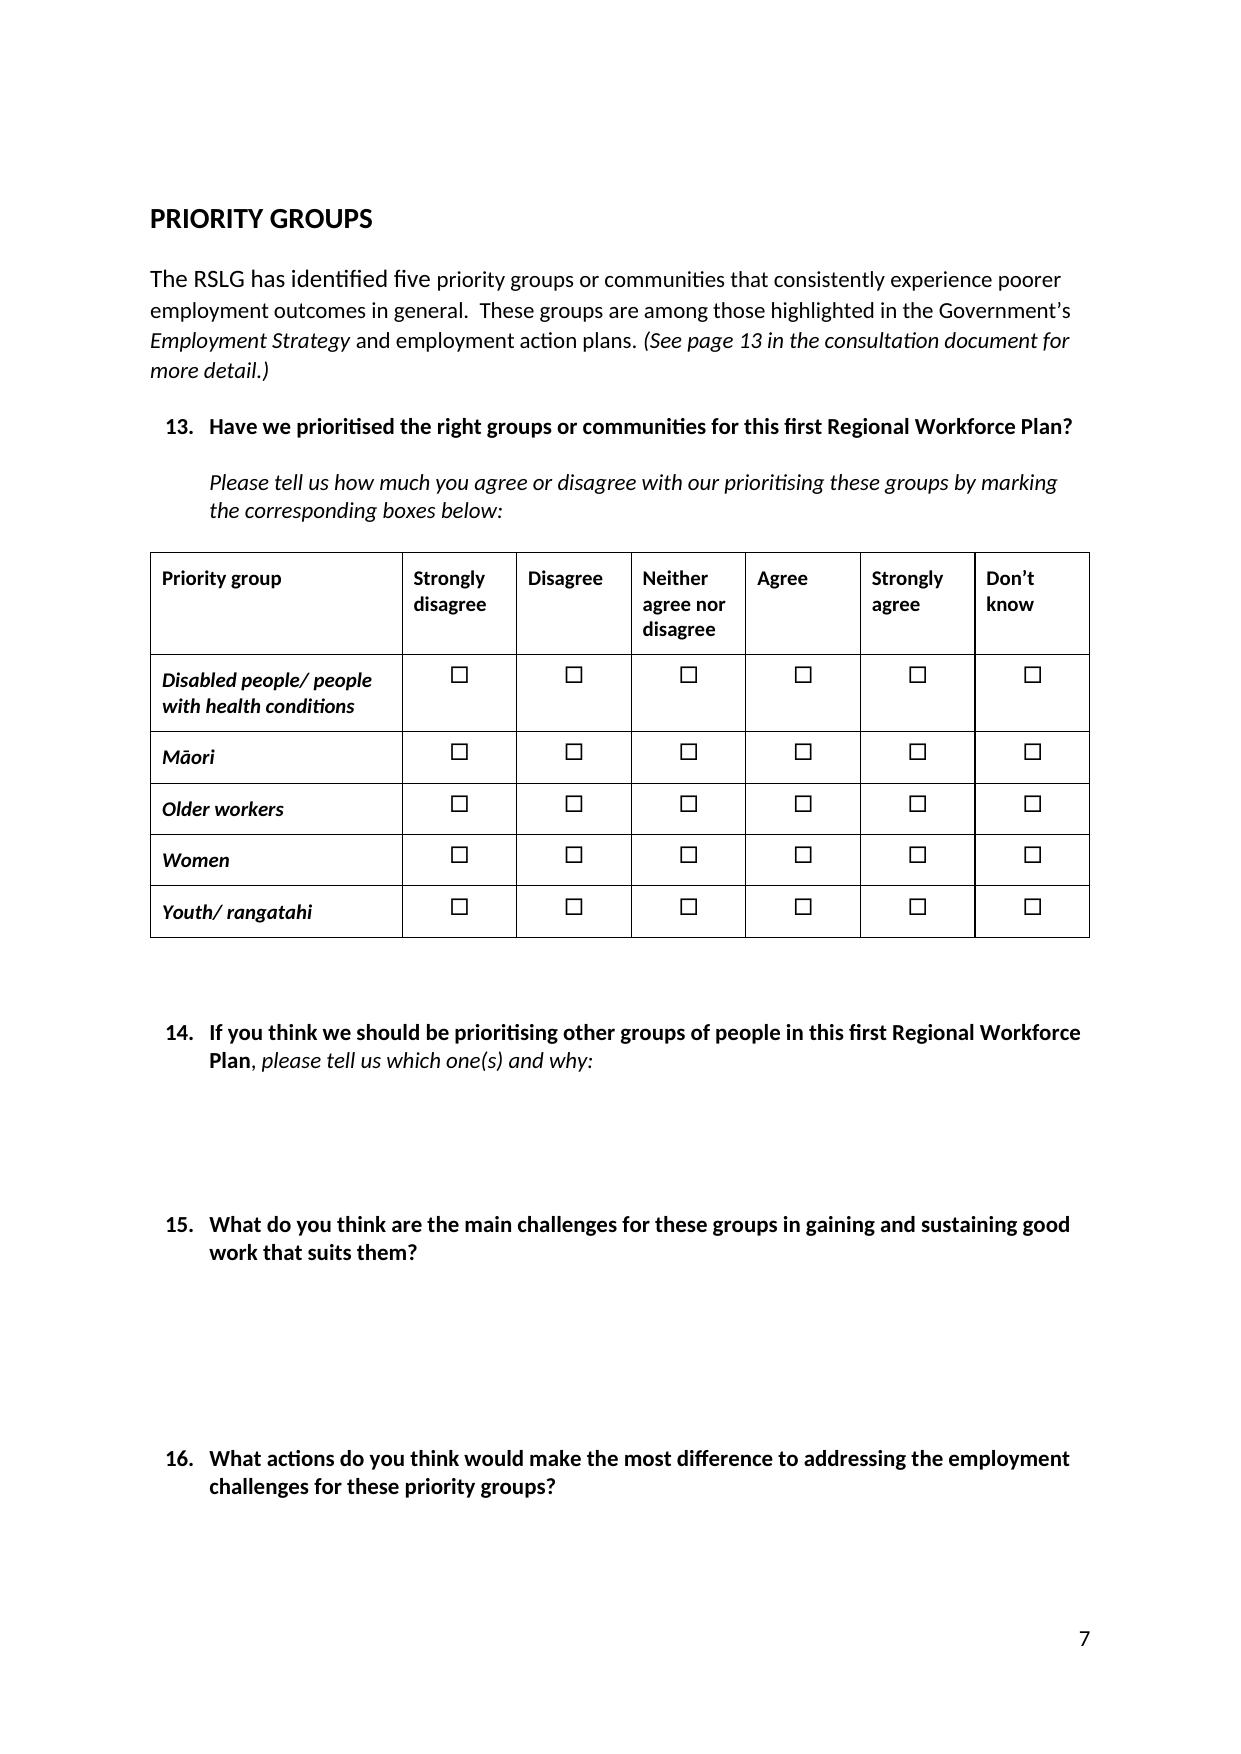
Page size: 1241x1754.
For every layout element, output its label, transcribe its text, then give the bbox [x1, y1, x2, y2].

table_cell [746, 835, 860, 885]
table_cell [517, 655, 631, 731]
table_cell [976, 732, 1089, 782]
table_header Disagree [517, 553, 631, 654]
table_cell [746, 886, 860, 937]
table_cell [517, 784, 631, 834]
table_cell [976, 784, 1089, 834]
list Have we prioritised the right groups or communities for this first Regional Workforce Plan? [165, 412, 1090, 440]
table_cell [403, 732, 516, 782]
table_cell [861, 886, 974, 937]
table_cell [632, 784, 745, 834]
list What do you think are the main challenges for these groups in gaining and sustaining good work that suits them? [165, 1210, 1090, 1266]
table_cell [517, 835, 631, 885]
table_cell [861, 732, 974, 782]
table_header Don’t know [976, 553, 1089, 654]
table_cell [403, 835, 516, 885]
table_cell [403, 655, 516, 731]
table_cell [976, 886, 1089, 937]
table_header Neither agree nor disagree [632, 553, 745, 654]
table_cell [976, 835, 1089, 885]
table_cell Women [151, 835, 402, 885]
table_cell [517, 886, 631, 937]
table_cell [632, 886, 745, 937]
table_cell [403, 784, 516, 834]
text PRIORITY GROUPS [150, 200, 1090, 236]
table_header Strongly disagree [403, 553, 516, 654]
table_cell [517, 732, 631, 782]
table_cell Older workers [151, 784, 402, 834]
table_cell [746, 784, 860, 834]
table_cell [632, 835, 745, 885]
table_cell [632, 732, 745, 782]
table_cell [746, 732, 860, 782]
table_cell [403, 886, 516, 937]
table_cell Youth/ rangatahi [151, 886, 402, 937]
table_cell [861, 784, 974, 834]
table_cell [632, 655, 745, 731]
table_cell Disabled people/ people with health conditions [151, 655, 402, 731]
table_header Priority group [151, 553, 402, 654]
list If you think we should be prioritising other groups of people in this first Regional Workforce Plan, please tell us which one(s) and why: [165, 1018, 1090, 1074]
table_cell [976, 655, 1089, 731]
table_cell [861, 655, 974, 731]
table_cell [746, 655, 860, 731]
table_header Strongly agree [861, 553, 974, 654]
text Please tell us how much you agree or disagree with our prioritising these groups by marking the corresponding boxes below: [209, 468, 1090, 524]
table_cell [861, 835, 974, 885]
table_header Agree [746, 553, 860, 654]
list What actions do you think would make the most difference to addressing the employment challenges for these priority groups? [165, 1444, 1090, 1500]
table_cell Māori [151, 732, 402, 782]
text The RSLG has identified five priority groups or communities that consistently experience poorer employment outcomes in general. These groups are among those highlighted in the Government’s Employment Strategy and employment action plans. (See page 13 in the consultation document for more detail.) [150, 263, 1090, 384]
